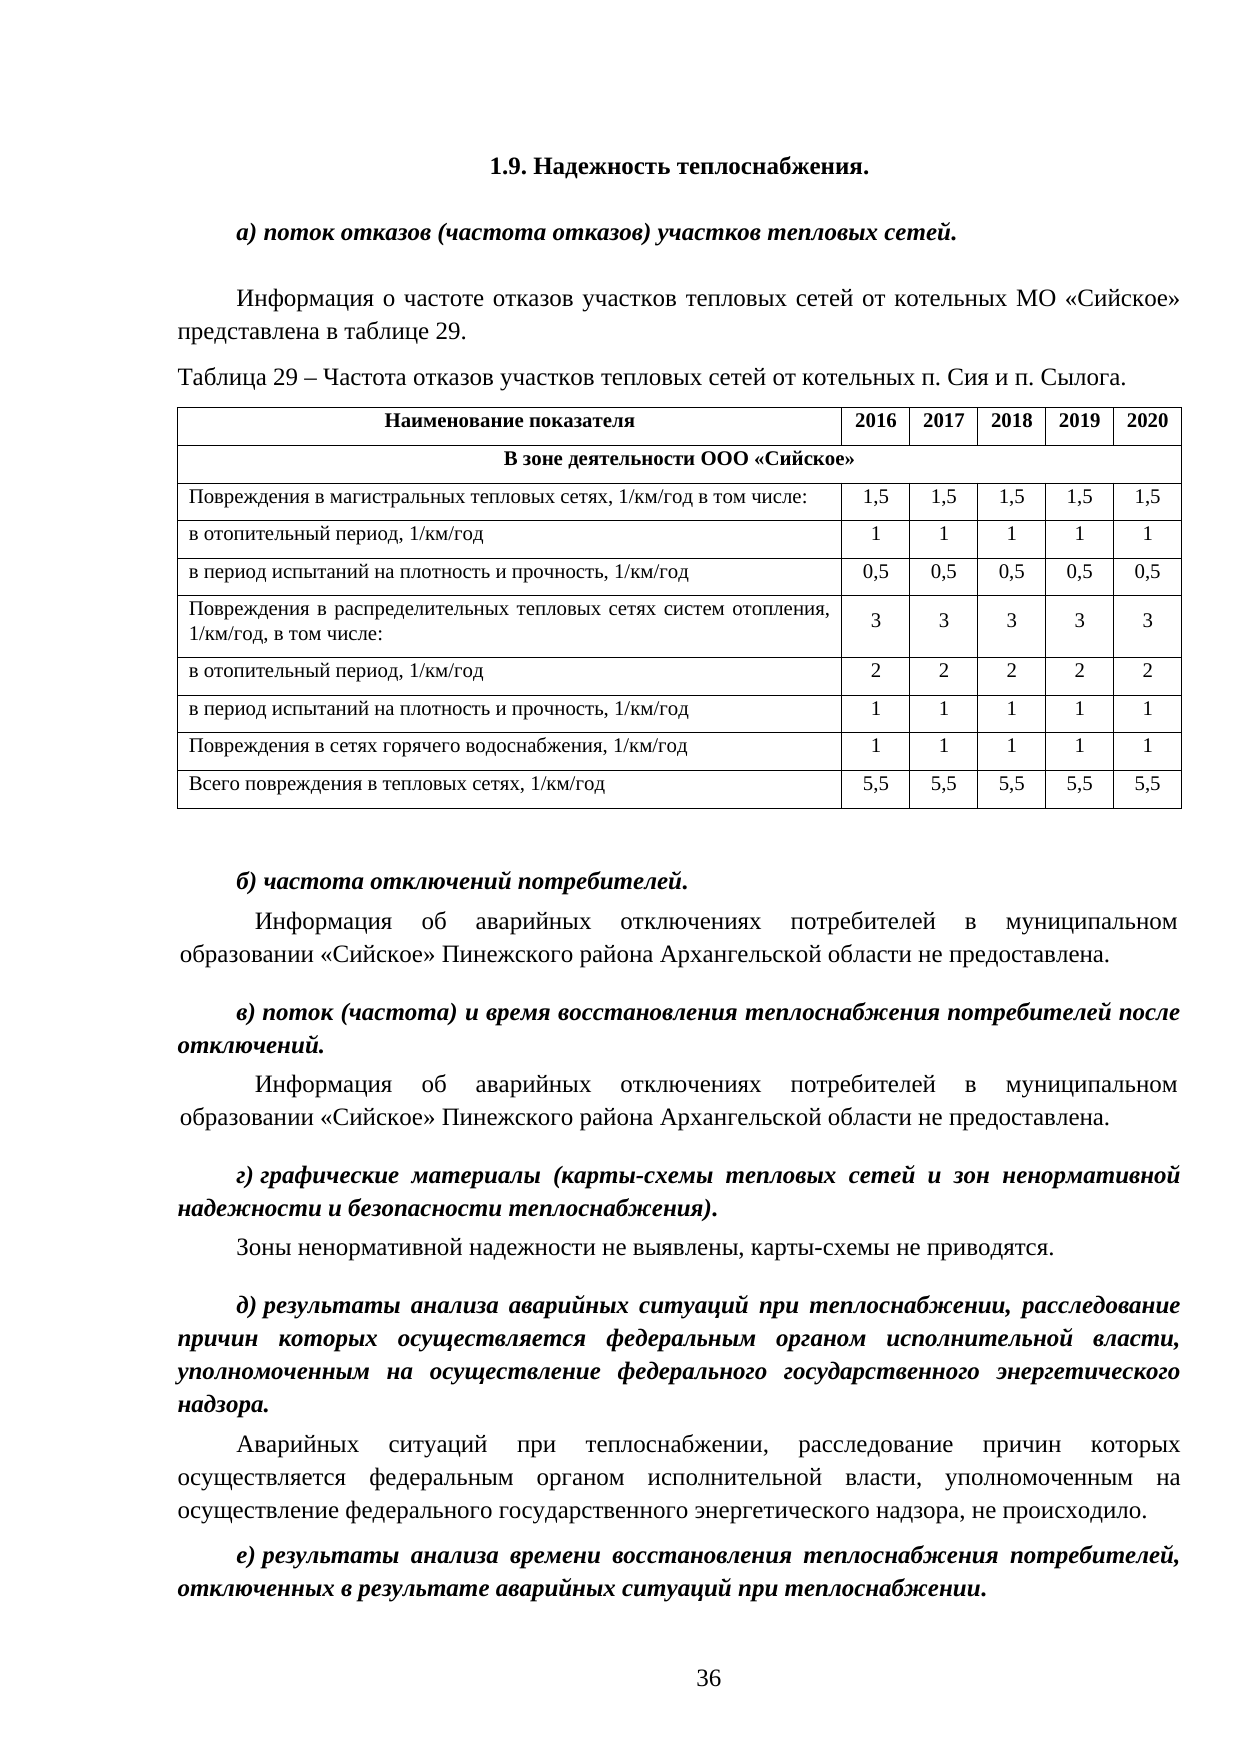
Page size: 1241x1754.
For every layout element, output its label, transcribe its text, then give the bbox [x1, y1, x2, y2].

table_header Наименование показателя [178, 408, 841, 445]
table_cell 1 [978, 521, 1045, 558]
table_cell 1 [978, 733, 1045, 770]
table_cell В зоне деятельности ООО «Сийское» [178, 446, 1181, 482]
text Информация об аварийных отключениях потребителей в муниципальном образовании «Сийское» Пинежского района Архангельской области не предоставлена. [179, 906, 1179, 967]
table_cell Повреждения в распределительных тепловых сетях систем отопления, 1/км/год, в том числе: [178, 596, 841, 657]
table_cell 1 [1114, 521, 1181, 558]
text Информация о частоте отказов участков тепловых сетей от котельных МО «Сийское» представлена в таблице 29. [177, 283, 1181, 345]
text 1.9. Надежность теплоснабжения. [177, 151, 1181, 180]
table_cell 1,5 [842, 484, 909, 520]
table_header 2017 [910, 408, 977, 445]
subtitle б) частота отключений потребителей. [177, 866, 1181, 895]
table_cell Повреждения в сетях горячего водоснабжения, 1/км/год [178, 733, 841, 770]
table_cell 1 [1046, 696, 1113, 732]
table_cell 5,5 [842, 771, 909, 807]
table_cell 5,5 [1046, 771, 1113, 807]
subtitle г) графические материалы (карты-схемы тепловых сетей и зон ненормативной надежности и безопасности теплоснабжения). [177, 1160, 1181, 1222]
table_cell 0,5 [910, 559, 977, 595]
table_header 2020 [1114, 408, 1181, 445]
table_cell 2 [1114, 658, 1181, 694]
table_cell 3 [978, 596, 1045, 657]
table_header 2019 [1046, 408, 1113, 445]
table_cell 0,5 [978, 559, 1045, 595]
table_cell 1 [1114, 733, 1181, 770]
table_cell 0,5 [842, 559, 909, 595]
table_cell 1 [910, 521, 977, 558]
text Зоны ненормативной надежности не выявлены, карты-схемы не приводятся. [177, 1232, 1181, 1261]
table_cell в период испытаний на плотность и прочность, 1/км/год [178, 696, 841, 732]
table_cell 1 [910, 696, 977, 732]
text Таблица 29 – Частота отказов участков тепловых сетей от котельных п. Сия и п. Сылога. [177, 362, 1181, 391]
table_cell 5,5 [910, 771, 977, 807]
table_cell 2 [842, 658, 909, 694]
table_cell в отопительный период, 1/км/год [178, 658, 841, 694]
table_header 2018 [978, 408, 1045, 445]
table_cell 3 [1046, 596, 1113, 657]
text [177, 1429, 1181, 1523]
table_cell 1,5 [910, 484, 977, 520]
table_cell 1 [1046, 733, 1113, 770]
table_cell 0,5 [1114, 559, 1181, 595]
table_cell 1,5 [978, 484, 1045, 520]
table_cell 1,5 [1114, 484, 1181, 520]
table_cell 2 [910, 658, 977, 694]
table_cell 2 [978, 658, 1045, 694]
table_cell 5,5 [978, 771, 1045, 807]
table_cell 1 [842, 696, 909, 732]
subtitle в) поток (частота) и время восстановления теплоснабжения потребителей после отключений. [177, 997, 1181, 1058]
text а) поток отказов (частота отказов) участков тепловых сетей. [177, 217, 1181, 246]
table_cell 1 [1046, 521, 1113, 558]
table_cell 5,5 [1114, 771, 1181, 807]
subtitle д) результаты анализа аварийных ситуаций при теплоснабжении, расследование причин которых осуществляется федеральным органом исполнительной власти, уполномоченным на осуществление федерального государственного энергетического надзора. [177, 1290, 1181, 1418]
text е) результаты анализа времени восстановления теплоснабжения потребителей, отключенных в результате аварийных ситуаций при теплоснабжении. [177, 1540, 1181, 1602]
table_cell 3 [1114, 596, 1181, 657]
table_cell 1 [1114, 696, 1181, 732]
table_cell 1 [842, 521, 909, 558]
table_cell в отопительный период, 1/км/год [178, 521, 841, 558]
table_cell Повреждения в магистральных тепловых сетях, 1/км/год в том числе: [178, 484, 841, 520]
table_cell 1 [978, 696, 1045, 732]
table_header 2016 [842, 408, 909, 445]
table_cell 0,5 [1046, 559, 1113, 595]
text Информация об аварийных отключениях потребителей в муниципальном образовании «Сийское» Пинежского района Архангельской области не предоставлена. [179, 1069, 1179, 1131]
table_cell в период испытаний на плотность и прочность, 1/км/год [178, 559, 841, 595]
table_cell 1,5 [1046, 484, 1113, 520]
table_cell 1 [910, 733, 977, 770]
table_cell 3 [842, 596, 909, 657]
table_cell 1 [842, 733, 909, 770]
table_cell 3 [910, 596, 977, 657]
table_cell Всего повреждения в тепловых сетях, 1/км/год [178, 771, 841, 807]
table_cell 2 [1046, 658, 1113, 694]
